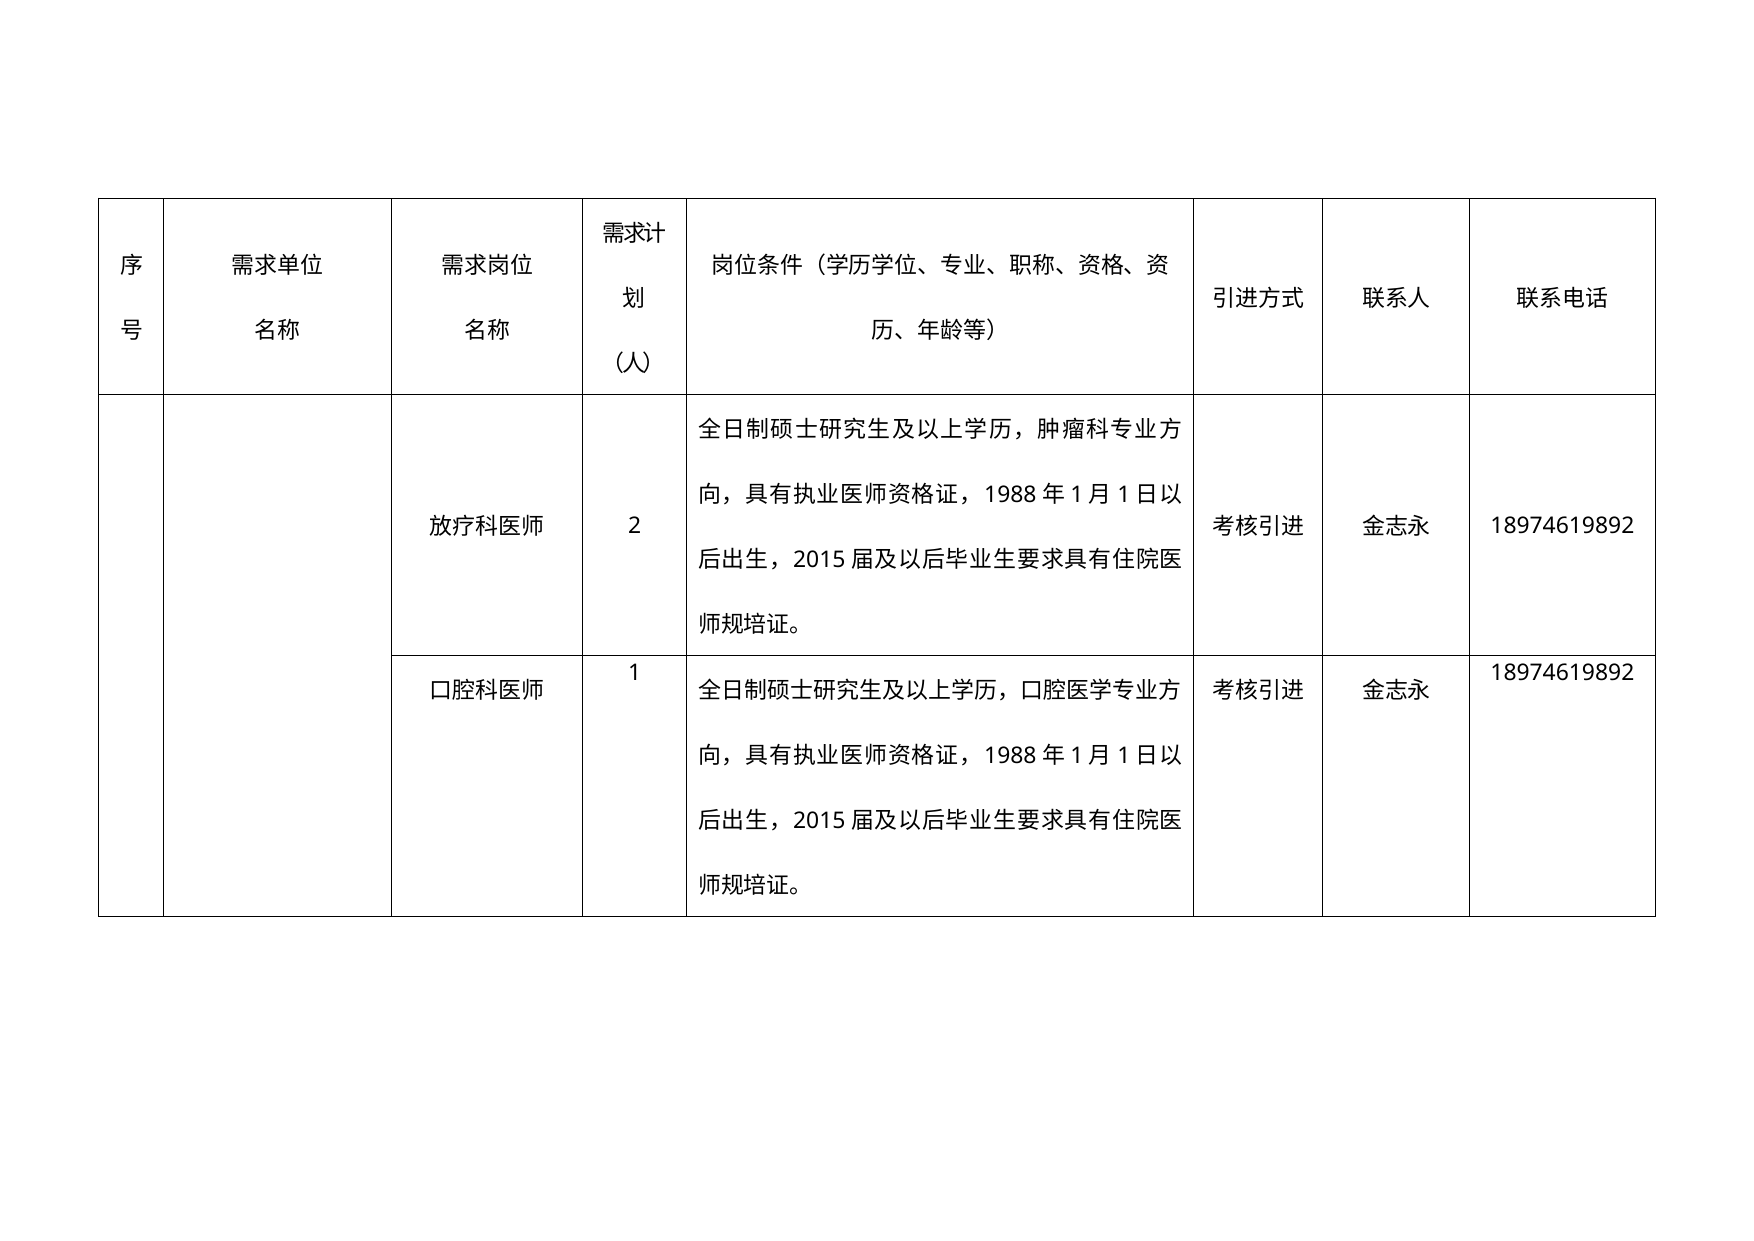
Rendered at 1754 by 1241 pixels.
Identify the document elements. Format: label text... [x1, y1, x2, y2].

table_header 需求计划 （人） [583, 199, 686, 394]
table_cell 金志永 [1323, 656, 1469, 916]
table_header 需求单位 名称 [164, 199, 391, 394]
table_cell 考核引进 [1194, 395, 1322, 655]
table_header 引进方式 [1194, 199, 1322, 394]
table_cell 全日制硕士研究生及以上学历，肿瘤科专业方向，具有执业医师资格证，1988年1月1日以后出生，2015届及以后毕业生要求具有住院医师规培证。 [687, 395, 1193, 655]
table_cell 全日制硕士研究生及以上学历，口腔医学专业方向，具有执业医师资格证，1988年1月1日以后出生，2015届及以后毕业生要求具有住院医师规培证。 [687, 656, 1193, 916]
table_header 需求岗位 名称 [392, 199, 582, 394]
table_header 联系人 [1323, 199, 1469, 394]
table_cell 18974619892 [1470, 395, 1655, 655]
table_cell 18974619892 [1470, 656, 1655, 916]
table_cell 1 [583, 656, 686, 916]
table_header 序号 [99, 199, 163, 394]
table_cell 放疗科医师 [392, 395, 582, 655]
table_cell 金志永 [1323, 395, 1469, 655]
table_header 联系电话 [1470, 199, 1655, 394]
table_cell 考核引进 [1194, 656, 1322, 916]
table_cell 2 [583, 395, 686, 655]
table_cell 口腔科医师 [392, 656, 582, 916]
table_header 岗位条件（学历学位、专业、职称、资格、资历、年龄等） [687, 199, 1193, 394]
